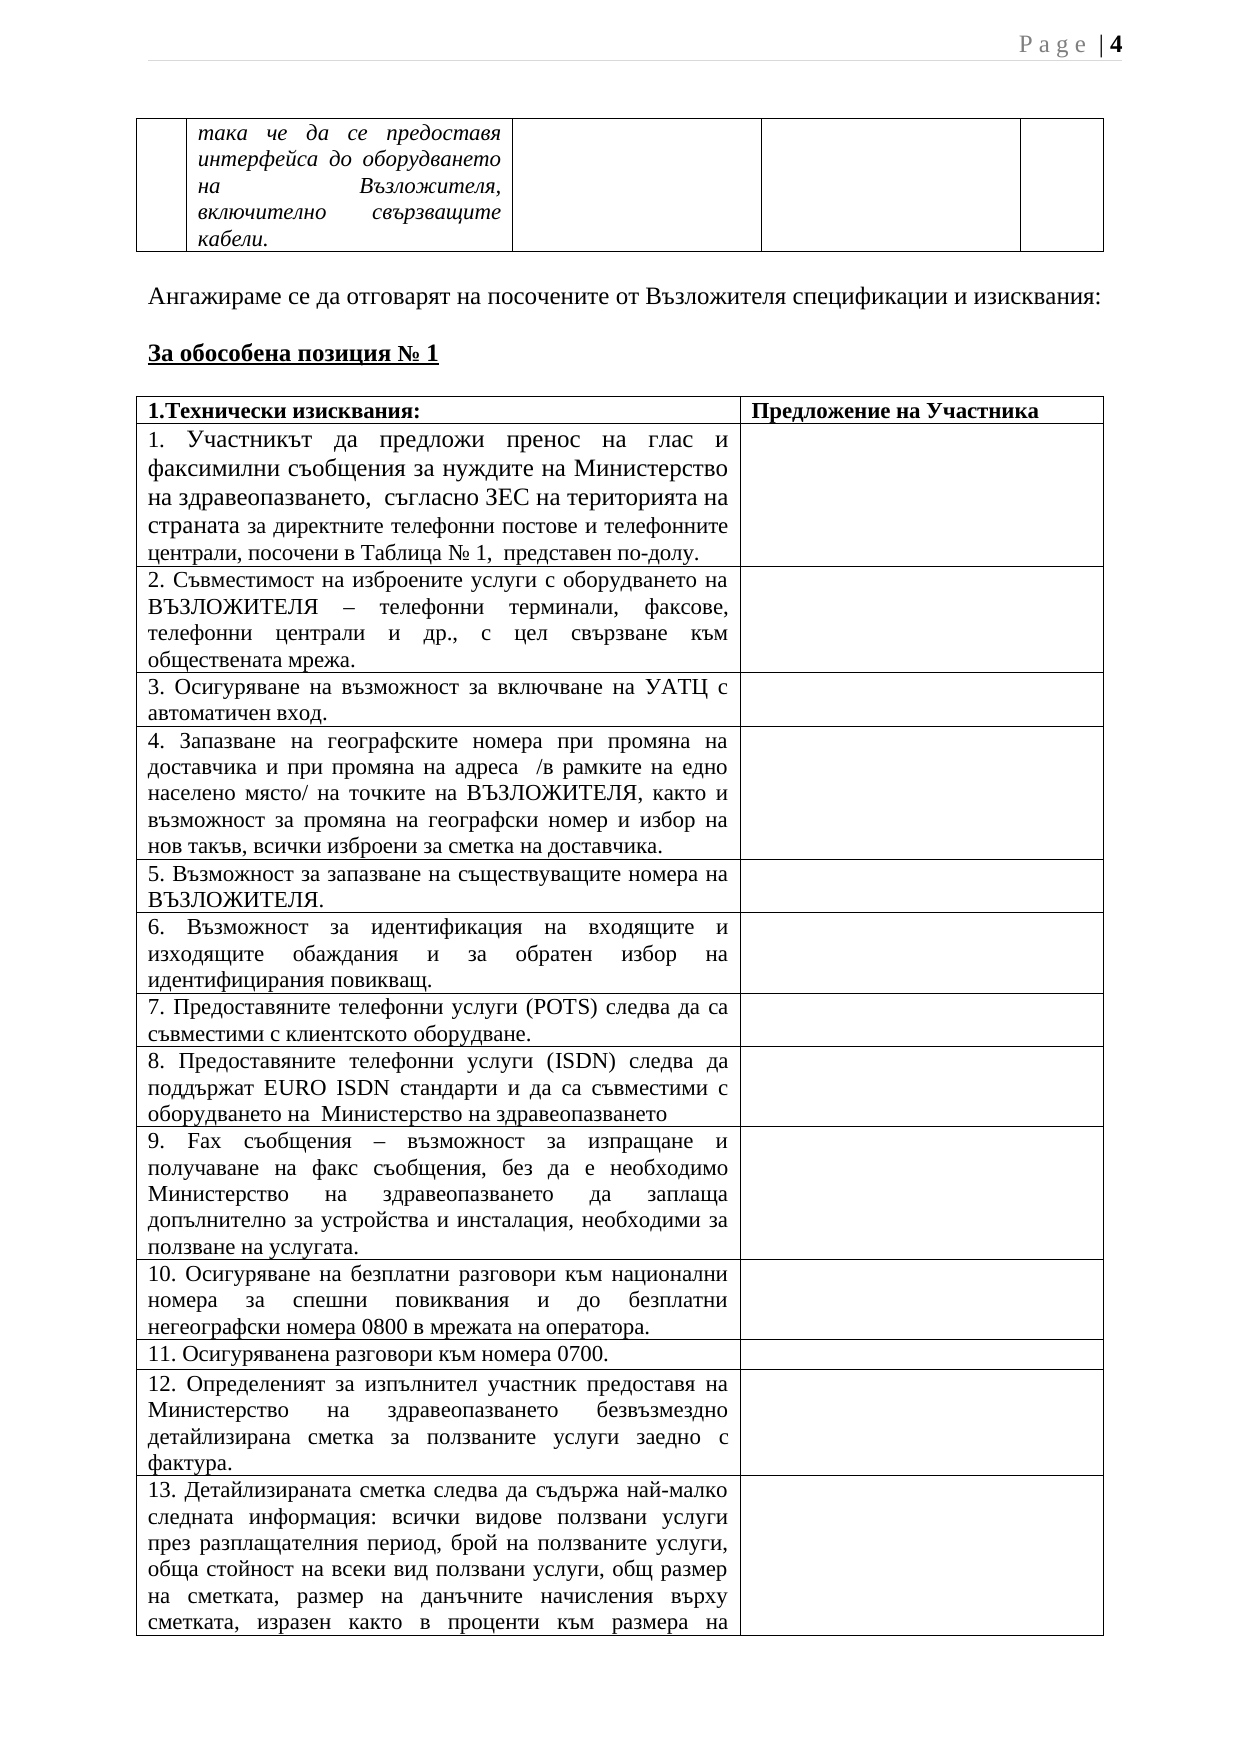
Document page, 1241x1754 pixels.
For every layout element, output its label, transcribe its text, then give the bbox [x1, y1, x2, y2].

table_cell 3. Осигуряване на възможност за включване на УАТЦ с автоматичен вход. [137, 673, 740, 726]
table_cell [741, 567, 1103, 672]
table_cell [741, 1476, 1103, 1634]
text Ангажираме се да отговарят на посочените от Възложителя спецификации и изисквания: [148, 281, 1122, 309]
table_cell [741, 1340, 1103, 1369]
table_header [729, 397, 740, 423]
table_cell 10. Осигуряване на безплатни разговори към национални номера за спешни повиквания и до безплатни негеографски номера 0800 в мрежата на оператора. [137, 1260, 740, 1339]
table_cell 4 [137, 119, 186, 251]
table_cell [762, 119, 1020, 251]
text За обособена позиция № 1 [148, 338, 1122, 367]
table_cell [741, 913, 1103, 992]
table_cell 7. Предоставяните телефонни услуги (РОТS) следва да са съвместими с клиентското оборудване. [137, 994, 740, 1046]
table_cell [741, 727, 1103, 858]
table_cell 5. Възможност за запазване на съществуващите номера на ВЪЗЛОЖИТЕЛЯ. [137, 860, 740, 912]
table_cell 12. Определеният за изпълнител участник предоставя на Министерство на здравеопазването безвъзмездно детайлизирана сметка за ползваните услуги заедно с фактура. [137, 1370, 740, 1475]
table_cell 1 [1021, 119, 1103, 251]
table_cell [741, 424, 1103, 566]
table_cell 1. Участникът да предложи пренос на глас и факсимилни съобщения за нуждите на Министерство на здравеопазването, съгласно ЗЕС на територията на страната за директните телефонни постове и телефонните централи, посочени в Таблица № 1, представен по-долу. [137, 424, 740, 566]
table_cell 11. Осигуряванена разговори към номера 0700. [137, 1340, 740, 1369]
table_cell [741, 1127, 1103, 1259]
table_cell 2. Съвместимост на изброените услуги с оборудването на ВЪЗЛОЖИТЕЛЯ – телефонни терминали, факсове, телефонни централи и др., с цел свързване към обществената мрежа. [137, 567, 740, 672]
table_cell [741, 673, 1103, 726]
table_cell [741, 1370, 1103, 1475]
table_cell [137, 1476, 740, 1634]
table_cell 8. Предоставяните телефонни услуги (ISDN) следва да поддържат ЕURO ISDN стандарти и да са съвместими с оборудването на Министерство на здравеопазването [137, 1047, 740, 1126]
table_cell 6. Възможност за идентификация на входящите и изходящите обаждания и за обратен избор на идентифицирания повикващ. [137, 913, 740, 992]
table_cell [741, 1047, 1103, 1126]
table_cell [741, 860, 1103, 912]
table_cell [741, 1260, 1103, 1339]
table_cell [187, 119, 512, 251]
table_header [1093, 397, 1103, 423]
table_cell 4. Запазване на географските номера при промяна на доставчика и при промяна на адреса /в рамките на едно населено място/ на точките на ВЪЗЛОЖИТЕЛЯ, както и възможност за промяна на географски номер и избор на нов такъв, всички изброени за сметка на доставчика. [137, 727, 740, 858]
table_cell 9. Fax съобщения – възможност за изпращане и получаване на факс съобщения, без да е необходимо Министерство на здравеопазването да заплаща допълнително за устройства и инсталация, необходими за ползване на услугата. [137, 1127, 740, 1259]
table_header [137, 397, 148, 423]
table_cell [513, 119, 761, 251]
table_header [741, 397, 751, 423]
table_cell [741, 994, 1103, 1046]
